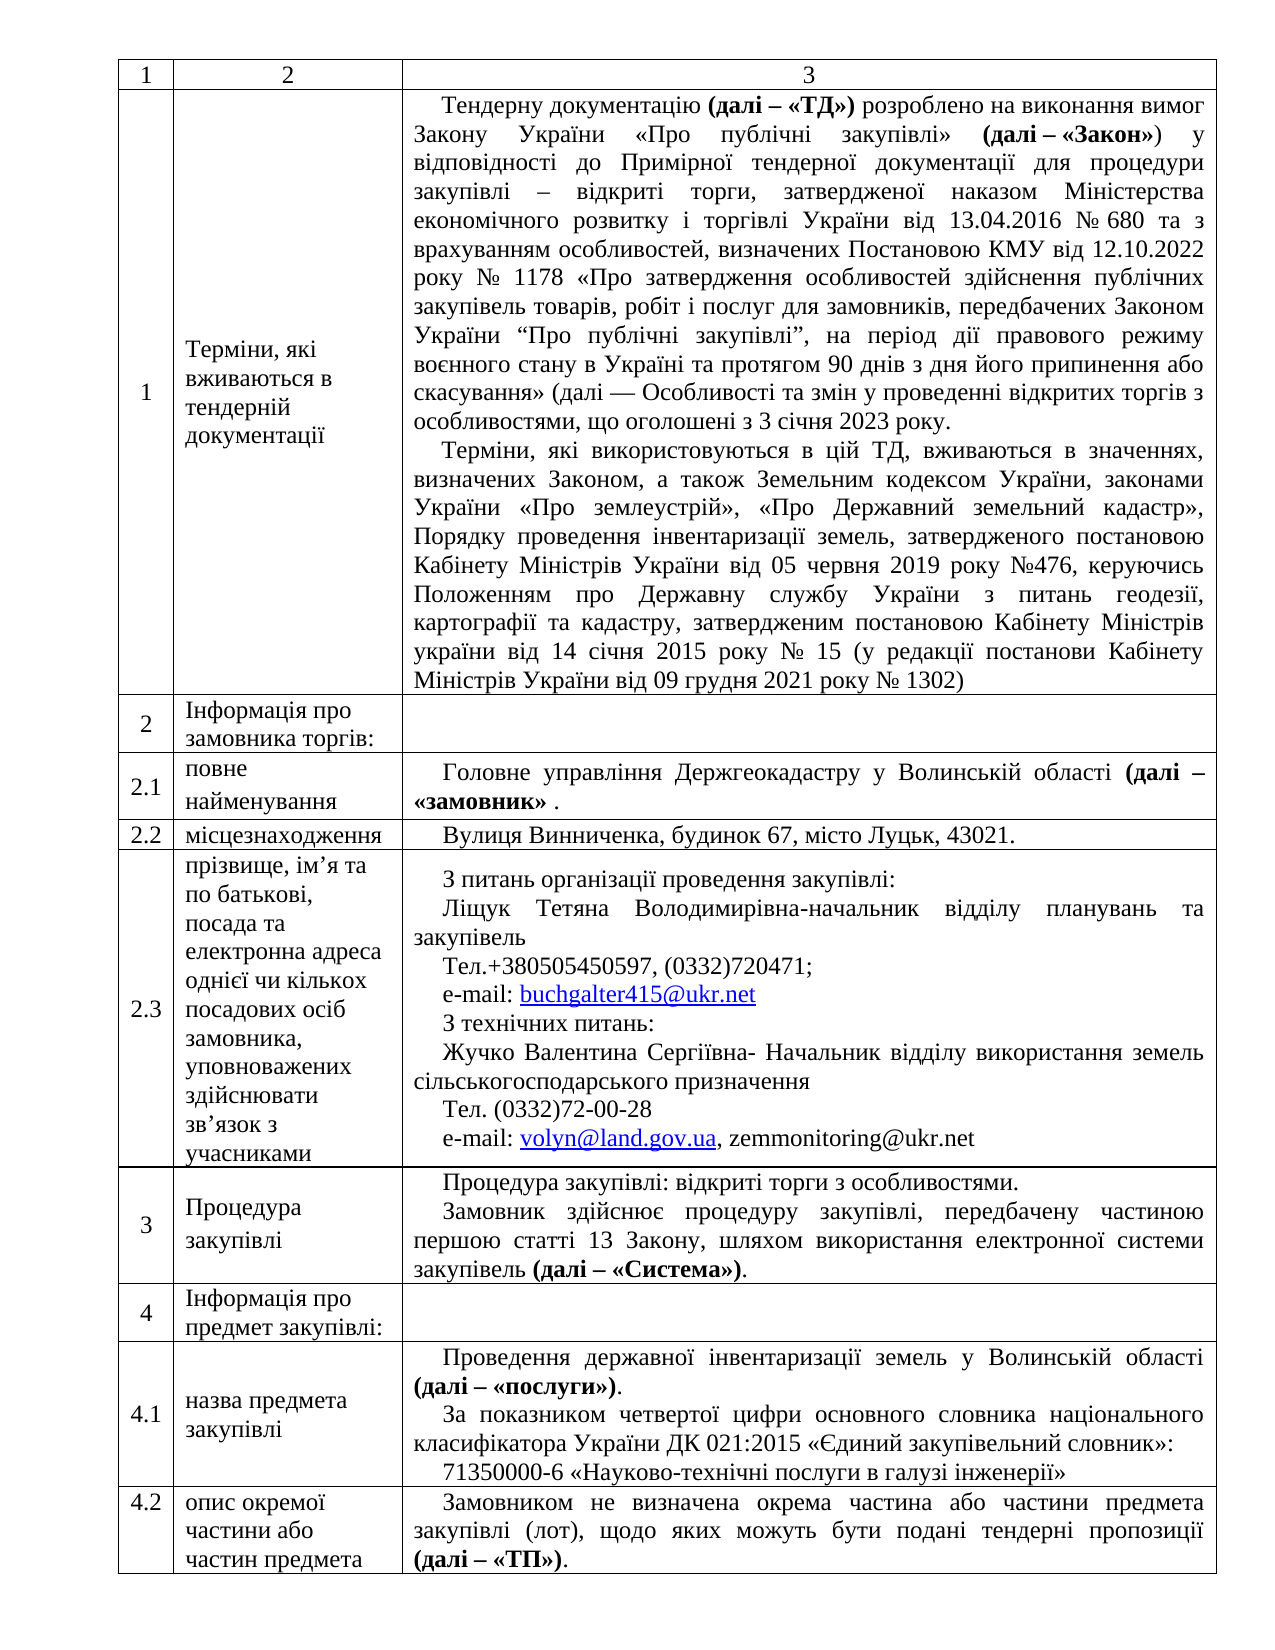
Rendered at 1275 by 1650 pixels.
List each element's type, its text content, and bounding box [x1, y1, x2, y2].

table_cell назва предмета закупівлі [174, 1342, 402, 1486]
table_cell 4 [119, 1284, 173, 1341]
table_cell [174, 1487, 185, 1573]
table_cell Вулиця Винниченка, будинок 67, місто Луцьк, 43021. [403, 820, 1216, 849]
table_cell Проведення державної інвентаризації земель у Волинській області (далі – «послуги»). За показником четвертої цифри основного словника національного класифікатора України ДК 021:2015 «Єдиний закупівельний словник»: 71350000-6 «Науково-технічні послуги в галузі інженерії» [403, 1342, 1216, 1486]
table_cell Головне управління Держгеокадастру у Волинській області (далі – «замовник» . [403, 753, 1216, 819]
table_cell прізвище, ім’я та по батькові, посада та електронна адреса однієї чи кількох посадових осіб замовника, уповноважених здійснювати зв’язок з учасниками [277, 850, 402, 1166]
table_cell Процедура закупівлі: відкриті торги з особливостями. Замовник здійснює процедуру закупівлі, передбачену частиною першою статті 13 Закону, шляхом використання електронної системи закупівель (далі – «Система»). [403, 1168, 1216, 1282]
table_cell Терміни, які вживаються в тендерній документації [174, 90, 402, 694]
table_cell Інформація про предмет закупівлі: [174, 1284, 402, 1341]
table_cell 2.1 [119, 753, 173, 819]
table_cell 2.3 [119, 850, 173, 1166]
table_cell 2.2 [119, 820, 173, 849]
table_cell Процедура закупівлі [174, 1168, 402, 1282]
table_cell місцезнаходження [174, 820, 402, 849]
table_cell 4.1 [119, 1342, 173, 1486]
table_cell 3 [119, 1168, 173, 1282]
table_cell 3 [403, 60, 1216, 89]
table_cell Інформація про замовника торгів: [174, 695, 402, 752]
table_cell З питань організації проведення закупівлі: Ліщук Тетяна Володимирівна-начальник відділу планувань та закупівель Тел.+380505450597, (0332)720471; e-mail: buchgalter415@ukr.net З технічних питань: Жучко Валентина Сергіївна- Начальник відділу використання земель сільськогосподарського призначення Тел. (0332)72-00-28 e-mail: volyn@land.gov.ua, zemmonitoring@ukr.net [403, 850, 1216, 1166]
table_cell Тендерну документацію (далі – «ТД») розроблено на виконання вимог Закону України «Про публічні закупівлі» (далі – «Закон») у відповідності до Примірної тендерної документації для процедури закупівлі – відкриті торги, затвердженої наказом Міністерства економічного розвитку і торгівлі України від 13.04.2016 № 680 та з врахуванням особливостей, визначених Постановою КМУ від 12.10.2022 року № 1178 «Про затвердження особливостей здійснення публічних закупівель товарів, робіт і послуг для замовників, передбачених Законом України “Про публічні закупівлі”, на період дії правового режиму воєнного стану в Україні та протягом 90 днів з дня його припинення або скасування» (далі — Особливості та змін у проведенні відкритих торгів з особливостями, що оголошені з 3 січня 2023 року. Терміни, які використовуються в цій ТД, вживаються в значеннях, визначених Законом, а також Земельним кодексом України, законами України «Про землеустрій», «Про Державний земельний кадастр», Порядку проведення інвентаризації земель, затвердженого постановою Кабінету Міністрів України від 05 червня 2019 року №476, керуючись Положенням про Державну службу України з питань геодезії, картографії та кадастру, затвердженим постановою Кабінету Міністрів україни від 14 січня 2015 року № 15 (у редакції постанови Кабінету Міністрів України від 09 грудня 2021 року № 1302) [403, 90, 1216, 694]
table_cell повне найменування [174, 753, 402, 819]
table_cell 2 [119, 695, 173, 752]
table_cell [403, 1284, 1216, 1341]
table_cell 2 [174, 60, 402, 89]
table_cell 1 [119, 60, 173, 89]
table_cell [403, 695, 1216, 752]
table_cell Замовником не визначена окрема частина або частини предмета закупівлі (лот), щодо яких можуть бути подані тендерні пропозиції (далі – «ТП»). [562, 1487, 1216, 1573]
table_cell 1 [119, 90, 173, 694]
table_cell 4.2 [119, 1487, 173, 1573]
